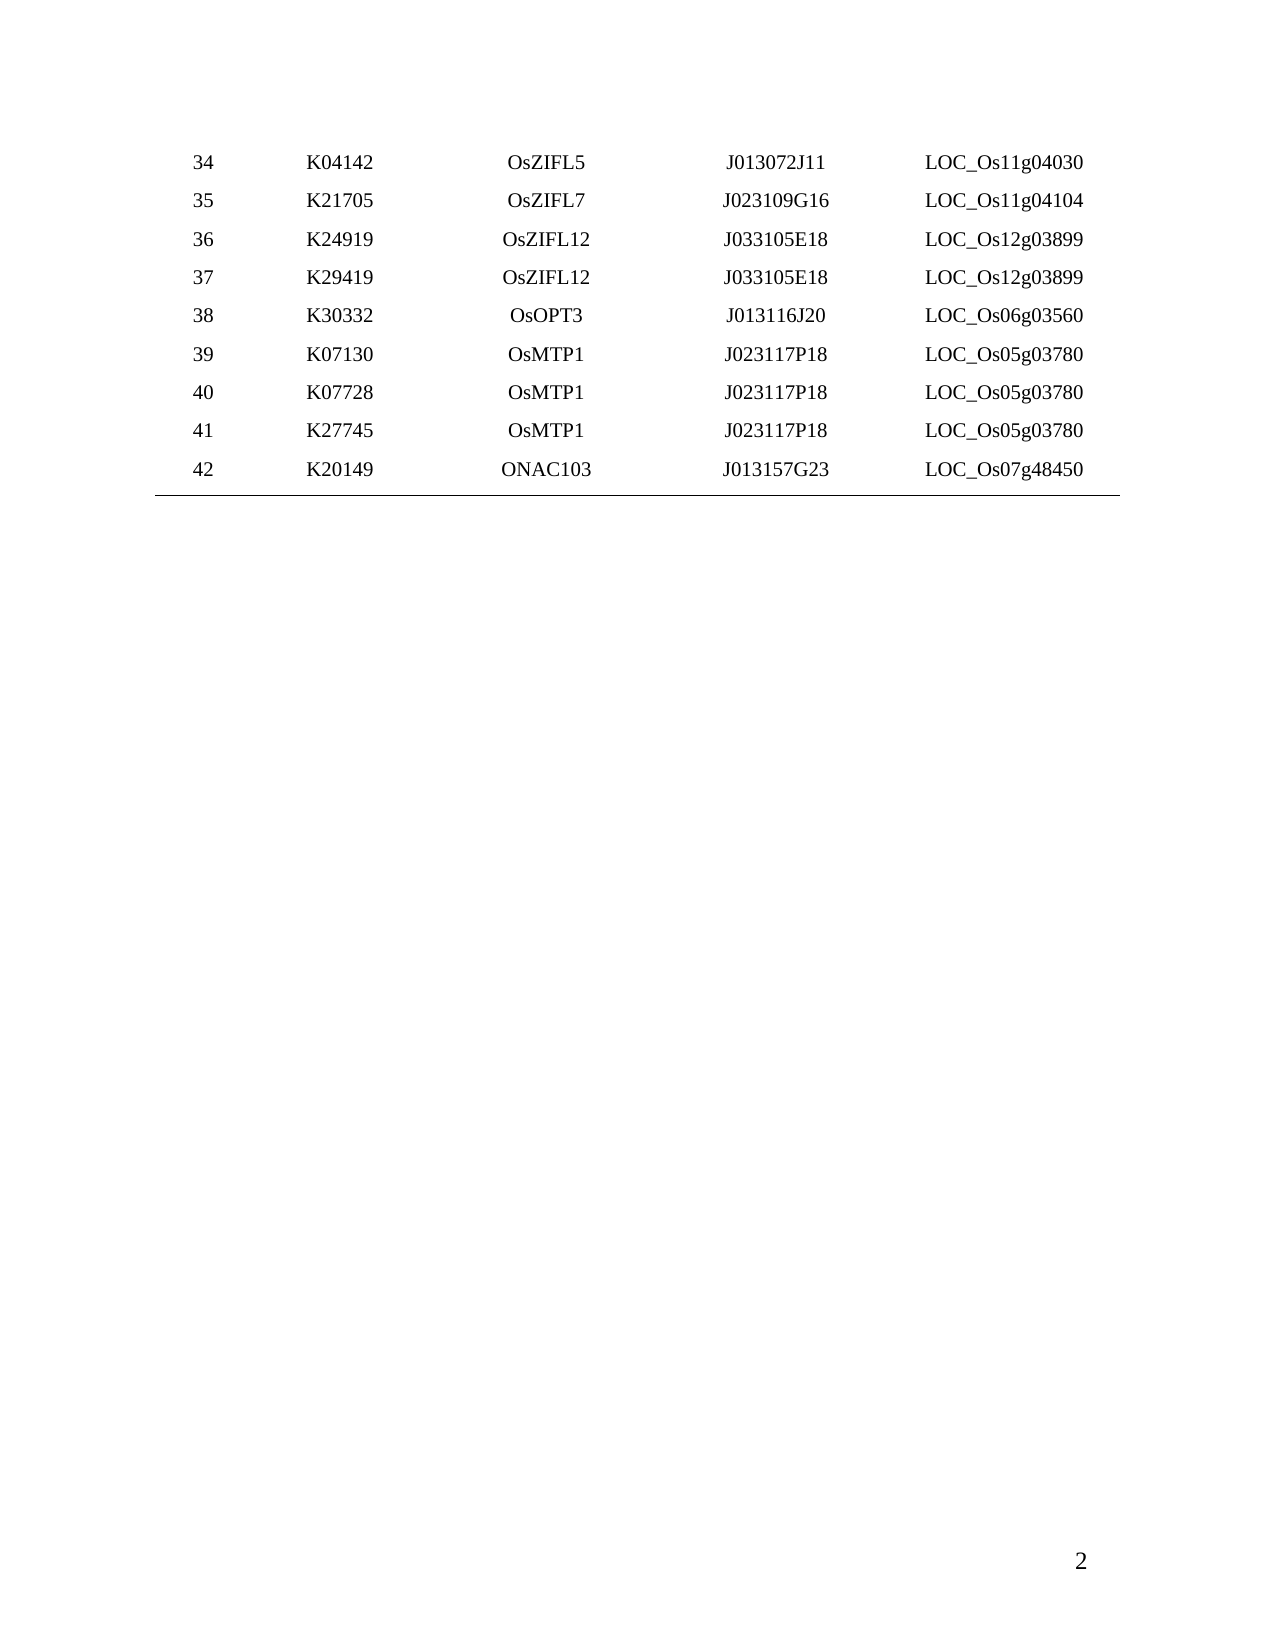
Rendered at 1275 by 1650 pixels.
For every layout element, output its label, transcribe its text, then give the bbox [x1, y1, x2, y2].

table_cell J023117P18 [663, 380, 888, 418]
table_cell OsZIFL12 [429, 227, 663, 265]
table_cell LOC_Os05g03780 [888, 380, 1120, 418]
table_cell LOC_Os05g03780 [888, 418, 1120, 457]
table_cell LOC_Os11g04030 [888, 150, 1120, 188]
table_cell LOC_Os07g48450 [888, 457, 1120, 495]
table_cell K07728 [251, 380, 429, 418]
table_cell OsZIFL5 [429, 150, 663, 188]
table_cell 37 [155, 265, 251, 303]
table_cell OsZIFL12 [429, 265, 663, 303]
table_cell J033105E18 [663, 227, 888, 265]
table_cell J033105E18 [663, 265, 888, 303]
table_cell 35 [155, 188, 251, 227]
table_cell LOC_Os12g03899 [888, 265, 1120, 303]
table_cell 40 [155, 380, 251, 418]
table_cell J023117P18 [663, 418, 888, 457]
table_cell K29419 [251, 265, 429, 303]
table_cell K30332 [251, 303, 429, 342]
table_cell OsMTP1 [429, 342, 663, 380]
table_cell K24919 [251, 227, 429, 265]
table_cell 39 [155, 342, 251, 380]
table_cell 36 [155, 227, 251, 265]
table_cell 38 [155, 303, 251, 342]
table_cell K21705 [251, 188, 429, 227]
table_cell K07130 [251, 342, 429, 380]
table_cell OsMTP1 [429, 380, 663, 418]
table_cell K04142 [251, 150, 429, 188]
table_cell LOC_Os11g04104 [888, 188, 1120, 227]
table_cell K20149 [251, 457, 429, 495]
table_cell LOC_Os06g03560 [888, 303, 1120, 342]
table_cell 34 [155, 150, 251, 188]
table_cell J013116J20 [663, 303, 888, 342]
table_cell 42 [155, 457, 251, 495]
table_cell LOC_Os05g03780 [888, 342, 1120, 380]
table_cell LOC_Os12g03899 [888, 227, 1120, 265]
table_cell J013157G23 [663, 457, 888, 495]
table_cell OsZIFL7 [429, 188, 663, 227]
table_cell OsOPT3 [429, 303, 663, 342]
table_cell 41 [155, 418, 251, 457]
table_cell K27745 [251, 418, 429, 457]
table_cell J013072J11 [663, 150, 888, 188]
table_cell ONAC103 [429, 457, 663, 495]
table_cell J023117P18 [663, 342, 888, 380]
table_cell J023109G16 [663, 188, 888, 227]
table_cell OsMTP1 [429, 418, 663, 457]
